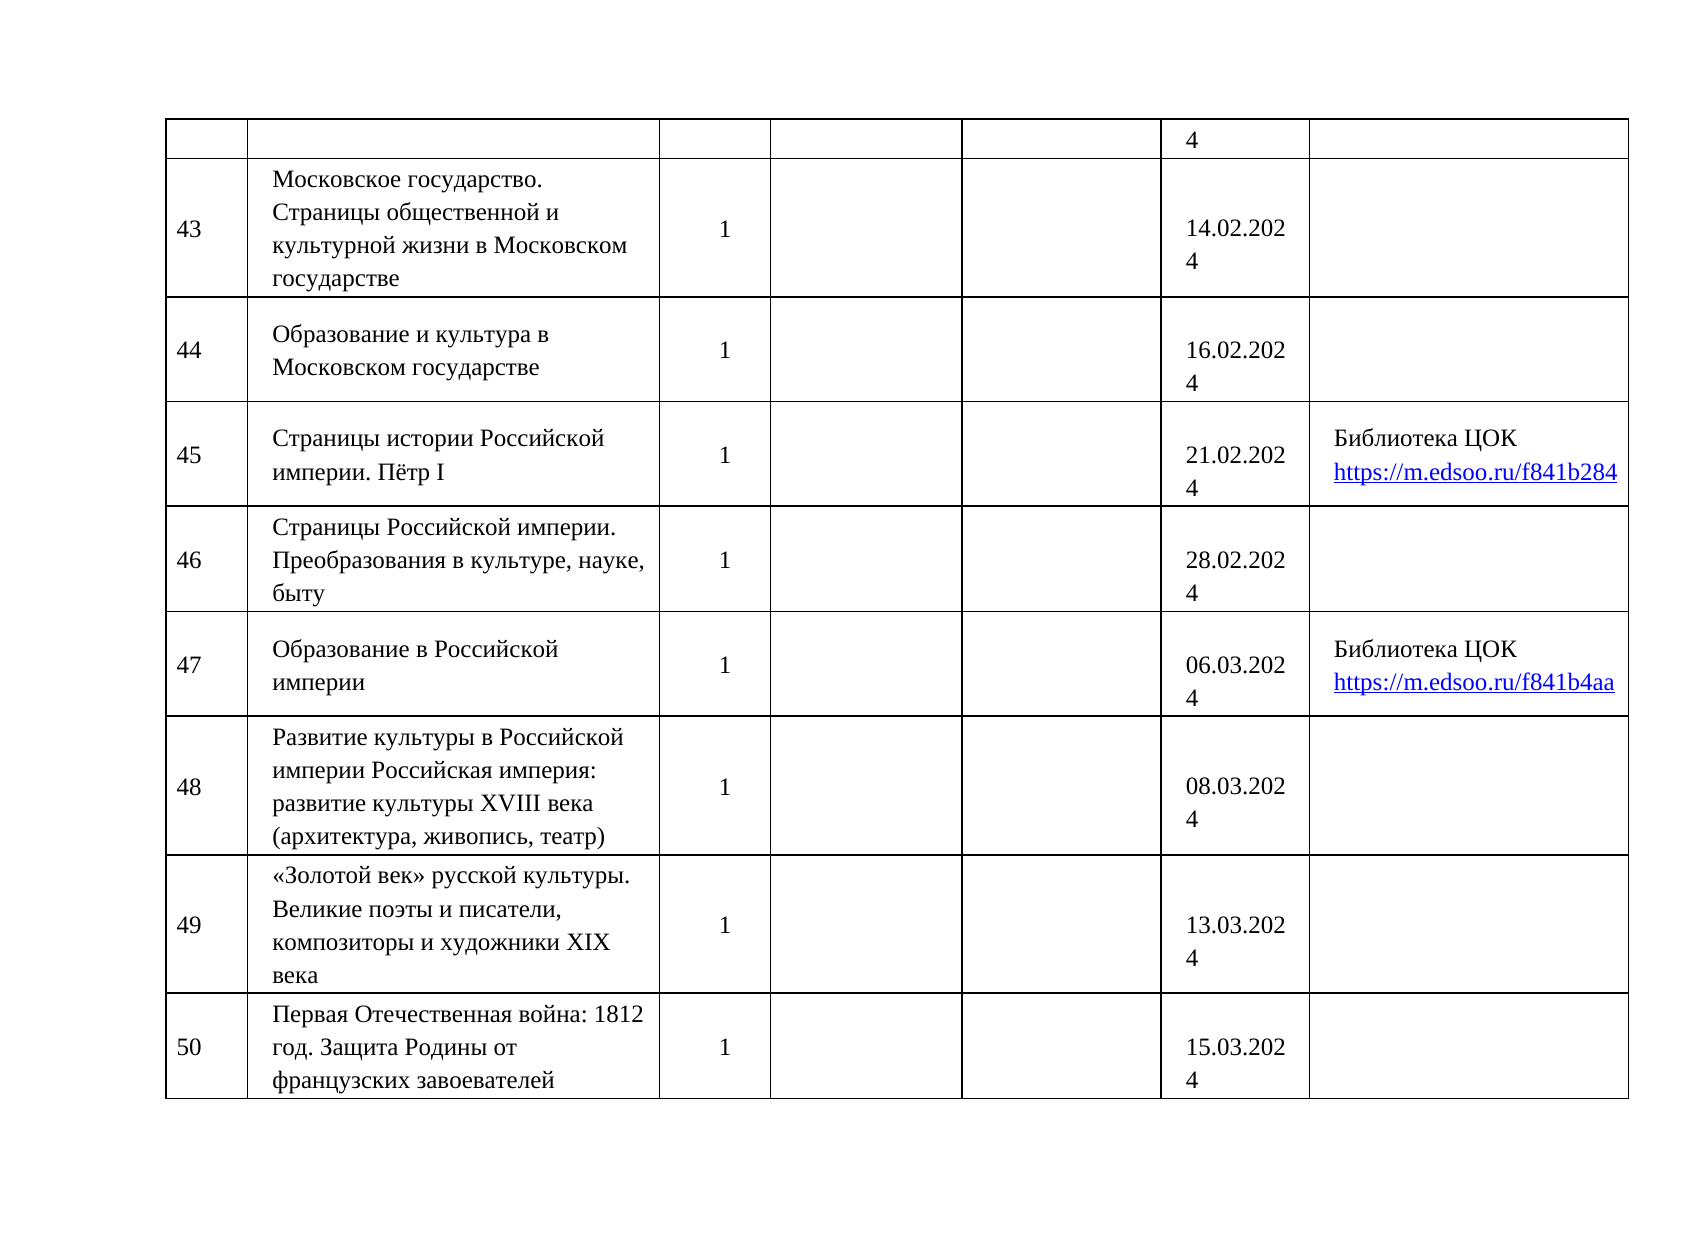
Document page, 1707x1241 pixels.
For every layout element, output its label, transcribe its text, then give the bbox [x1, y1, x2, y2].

table_cell 1 [660, 298, 770, 401]
table_cell 28.02.2024 [1162, 507, 1309, 611]
table_cell 47 [167, 612, 247, 715]
table_cell [771, 507, 961, 611]
table_cell [771, 298, 961, 401]
table_cell 21.02.2024 [1162, 402, 1309, 505]
table_cell 1 [660, 612, 770, 715]
table_cell 43 [167, 159, 247, 296]
table_cell [771, 120, 961, 157]
table_cell [963, 507, 1160, 611]
table_cell 06.03.2024 [1162, 612, 1309, 715]
table_cell «Золотой век» русской культуры. Великие поэты и писатели, композиторы и художники XIX века [248, 856, 659, 992]
table_cell 48 [167, 717, 247, 854]
table_cell 1 [660, 402, 770, 505]
table_cell Страницы Российской империи. Преобразования в культуре, науке, быту [248, 507, 659, 611]
table_cell Образование и культура в Московском государстве [248, 298, 659, 401]
table_cell 16.02.2024 [1162, 298, 1309, 401]
table_cell 1 [660, 856, 770, 992]
table_cell [963, 717, 1160, 854]
table_cell 44 [167, 298, 247, 401]
table_cell 49 [167, 856, 247, 992]
table_cell 1 [660, 717, 770, 854]
table_cell [963, 856, 1160, 992]
table_cell Библиотека ЦОК https://m.edsoo.ru/f841b284 [1310, 402, 1628, 505]
table_cell 50 [167, 994, 247, 1098]
table_cell [1310, 159, 1628, 296]
table_cell 42 [167, 120, 247, 157]
table_cell 09.02.2024 [1162, 120, 1309, 157]
table_cell [963, 612, 1160, 715]
table_cell [963, 298, 1160, 401]
table_cell Развитие культуры в Российской империи Российская империя: развитие культуры XVIII века (архитектура, живопись, театр) [248, 717, 659, 854]
table_cell 08.03.2024 [1162, 717, 1309, 854]
table_cell [963, 994, 1160, 1098]
table_cell [963, 402, 1160, 505]
table_cell [1310, 717, 1628, 854]
table_cell [1310, 507, 1628, 611]
table_cell [771, 612, 961, 715]
table_cell Московское государство. Страницы общественной и культурной жизни в Московском государстве [248, 159, 659, 296]
table_cell 14.02.2024 [1162, 159, 1309, 296]
table_cell Первая Отечественная война: 1812 год. Защита Родины от французских завоевателей [248, 994, 659, 1098]
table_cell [248, 120, 659, 157]
table_cell [771, 717, 961, 854]
table_cell [771, 402, 961, 505]
table_cell 45 [167, 402, 247, 505]
table_cell 1 [660, 994, 770, 1098]
table_cell 13.03.2024 [1162, 856, 1309, 992]
table_cell [963, 159, 1160, 296]
table_cell [963, 120, 1160, 157]
table_cell 1 [660, 507, 770, 611]
table_cell [1310, 994, 1628, 1098]
table_cell Библиотека ЦОК https://m.edsoo.ru/f841b4aa [1310, 612, 1628, 715]
table_cell [1310, 298, 1628, 401]
table_cell [771, 994, 961, 1098]
table_cell [1310, 120, 1628, 157]
table_cell 46 [167, 507, 247, 611]
table_cell [1310, 856, 1628, 992]
table_cell 15.03.2024 [1162, 994, 1309, 1098]
table_cell Образование в Российской империи [248, 612, 659, 715]
table_cell Страницы истории Российской империи. Пётр I [248, 402, 659, 505]
table_cell 1 [660, 120, 770, 157]
table_cell 1 [660, 159, 770, 296]
table_cell [771, 856, 961, 992]
table_cell [771, 159, 961, 296]
